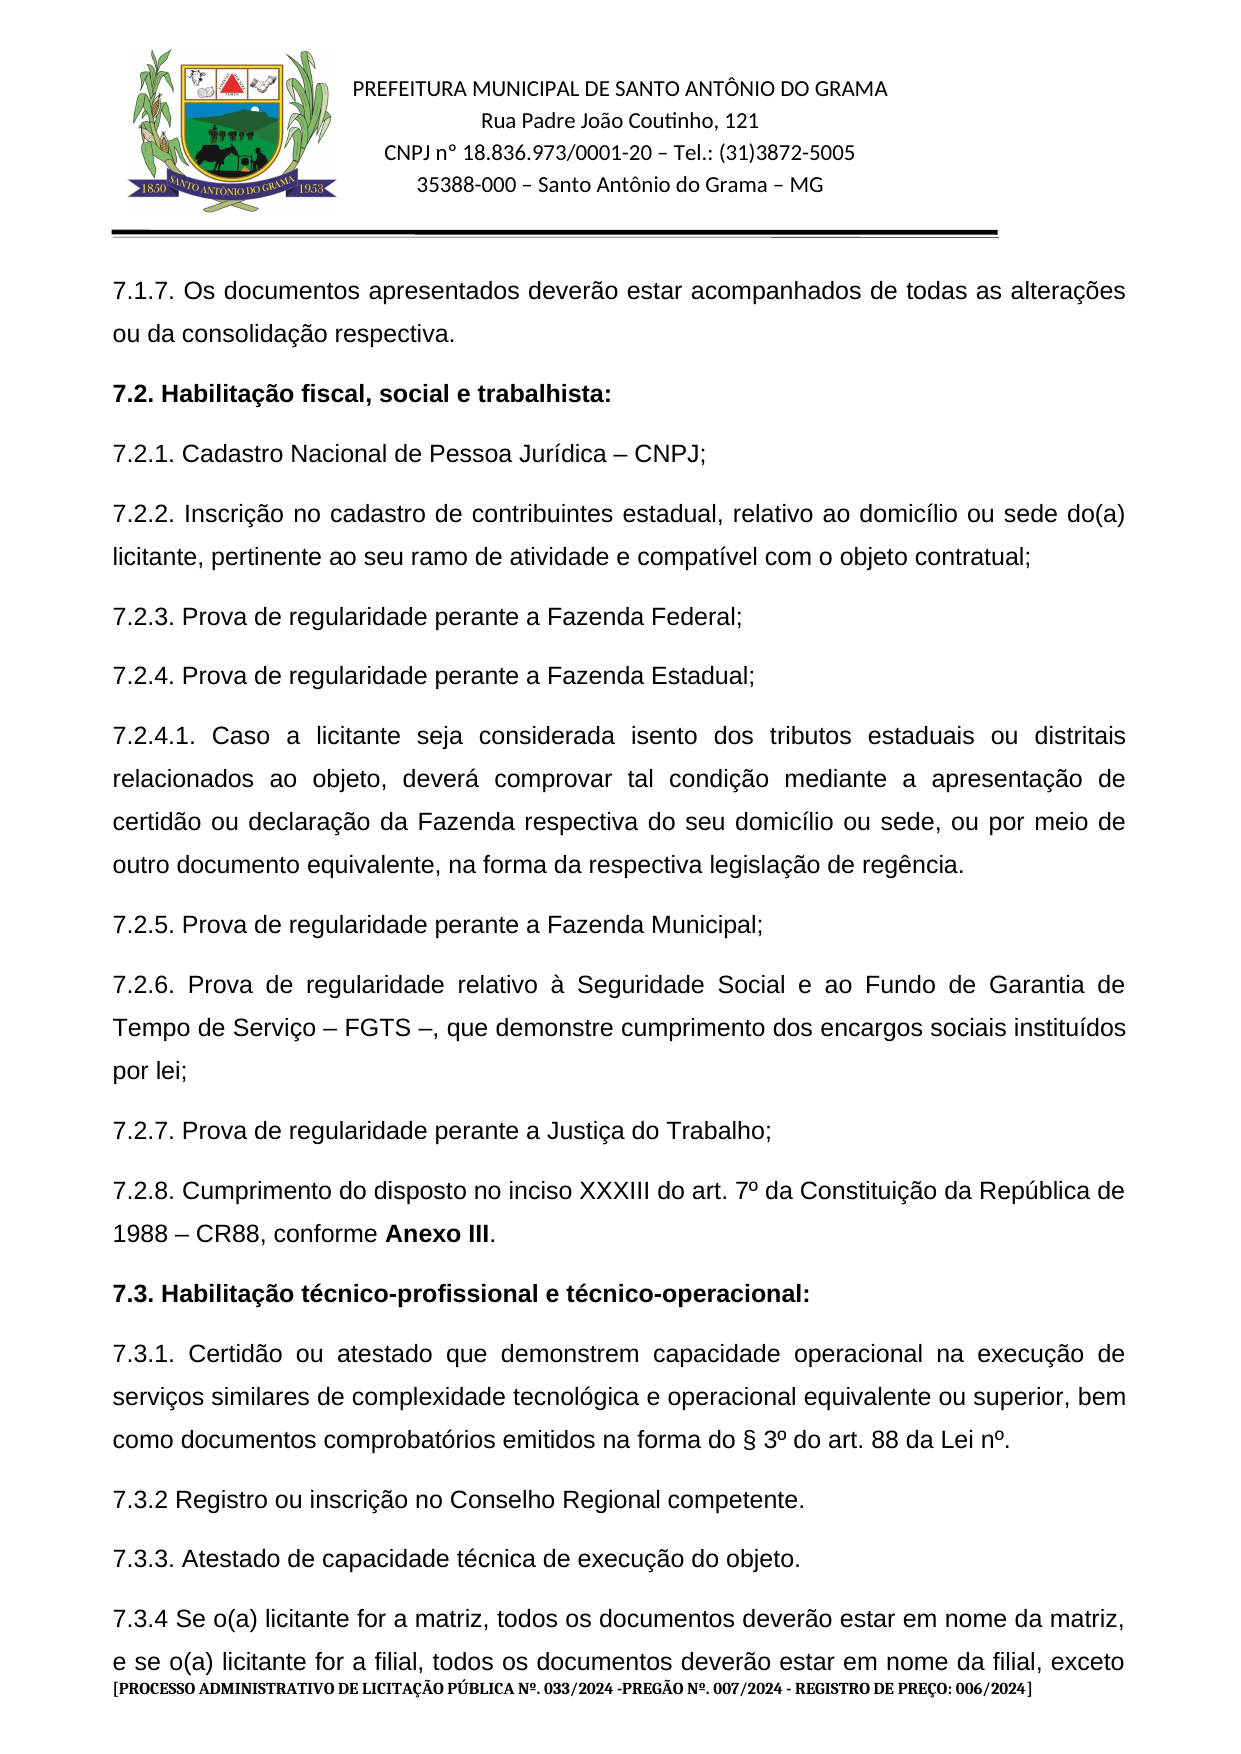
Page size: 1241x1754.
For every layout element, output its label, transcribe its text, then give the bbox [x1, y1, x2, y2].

text 7.2.4. Prova de regularidade perante a Fazenda Estadual; [112, 661, 1128, 690]
text 7.2.7. Prova de regularidade perante a Justiça do Trabalho; [112, 1116, 1128, 1145]
text 7.1.7. Os documentos apresentados deverão estar acompanhados de todas as alterações ou da consolidação respectiva. [112, 276, 1128, 348]
text 7.2.5. Prova de regularidade perante a Fazenda Municipal; [112, 910, 1128, 939]
text 7.3. Habilitação técnico-profissional e técnico-operacional: [112, 1279, 1128, 1307]
text 7.2. Habilitação fiscal, social e trabalhista: [112, 379, 1128, 408]
text 7.2.4.1. Caso a licitante seja considerada isento dos tributos estaduais ou distritais relacionados ao objeto, deverá comprovar tal condição mediante a apresentação de certidão ou declaração da Fazenda respectiva do seu domicílio ou sede, ou por meio de outro documento equivalente, na forma da respectiva legislação de regência. [112, 721, 1128, 879]
text 7.2.1. Cadastro Nacional de Pessoa Jurídica – CNPJ; [112, 439, 1128, 467]
text 7.2.6. Prova de regularidade relativo à Seguridade Social e ao Fundo de Garantia de Tempo de Serviço – FGTS –, que demonstre cumprimento dos encargos sociais instituídos por lei; [112, 970, 1128, 1085]
picture [126, 48, 338, 213]
text 7.2.2. Inscrição no cadastro de contribuintes estadual, relativo ao domicílio ou sede do(a) licitante, pertinente ao seu ramo de atividade e compatível com o objeto contratual; [112, 498, 1128, 570]
text 7.2.3. Prova de regularidade perante a Fazenda Federal; [112, 601, 1128, 630]
text 7.3.2 Registro ou inscrição no Conselho Regional competente. [112, 1484, 1128, 1513]
text 7.3.1. Certidão ou atestado que demonstrem capacidade operacional na execução de serviços similares de complexidade tecnológica e operacional equivalente ou superior, bem como documentos comprobatórios emitidos na forma do § 3º do art. 88 da Lei nº. [112, 1338, 1128, 1453]
text 7.2.8. Cumprimento do disposto no inciso XXXIII do art. 7º da Constituição da República de 1988 – CR88, conforme Anexo III. [112, 1176, 1128, 1248]
text 7.3.3. Atestado de capacidade técnica de execução do objeto. [112, 1544, 1128, 1573]
